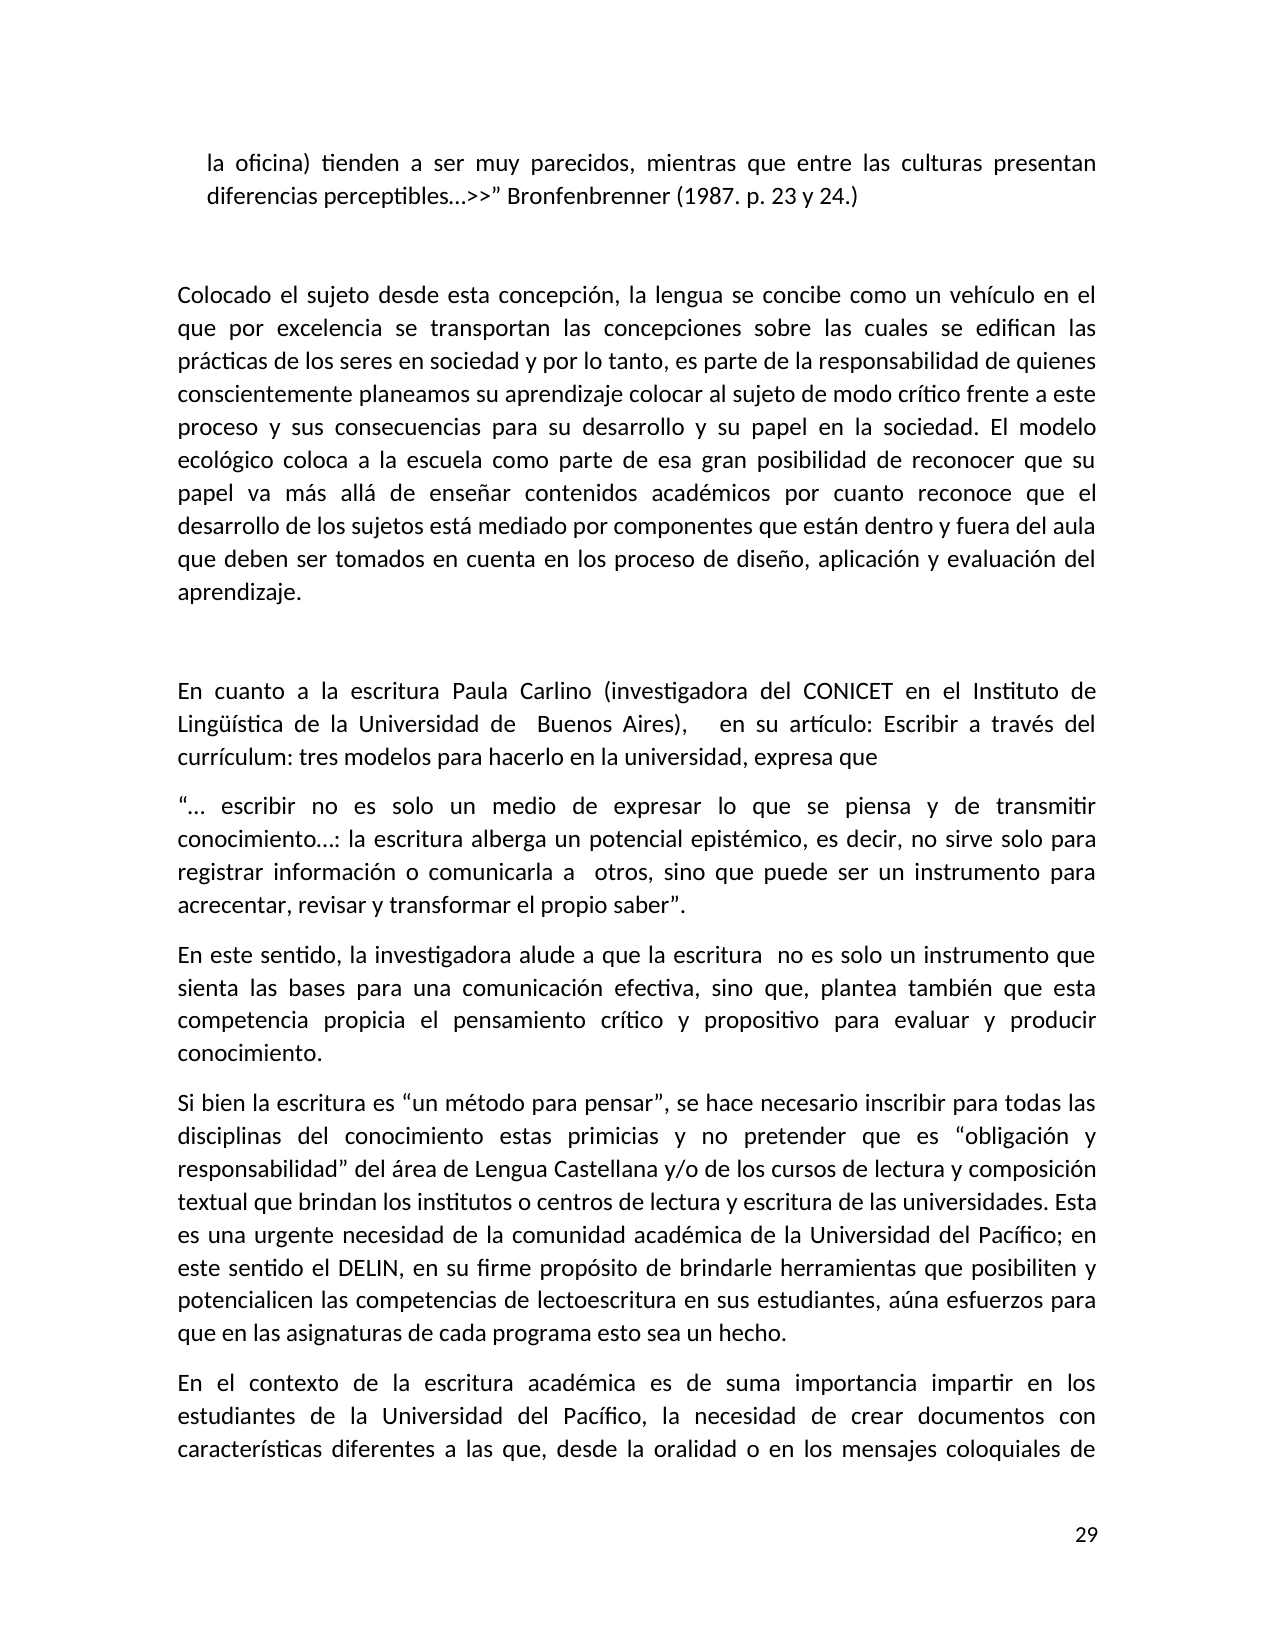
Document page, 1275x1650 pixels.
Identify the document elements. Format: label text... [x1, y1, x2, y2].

text Colocado el sujeto desde esta concepción, la lengua se concibe como un vehículo en el que por excelencia se transportan las concepciones sobre las cuales se edifican las prácticas de los seres en sociedad y por lo tanto, es parte de la responsabilidad de quienes conscientemente planeamos su aprendizaje colocar al sujeto de modo crítico frente a este proceso y sus consecuencias para su desarrollo y su papel en la sociedad. El modelo ecológico coloca a la escuela como parte de esa gran posibilidad de reconocer que su papel va más allá de enseñar contenidos académicos por cuanto reconoce que el desarrollo de los sujetos está mediado por componentes que están dentro y fuera del aula que deben ser tomados en cuenta en los proceso de diseño, aplicación y evaluación del aprendizaje. [177, 280, 1098, 606]
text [177, 1367, 1098, 1463]
text Si bien la escritura es “un método para pensar”, se hace necesario inscribir para todas las disciplinas del conocimiento estas primicias y no pretender que es “obligación y responsabilidad” del área de Lengua Castellana y/o de los cursos de lectura y composición textual que brindan los institutos o centros de lectura y escritura de las universidades. Esta es una urgente necesidad de la comunidad académica de la Universidad del Pacífico; en este sentido el DELIN, en su firme propósito de brindarle herramientas que posibiliten y potencialicen las competencias de lectoescritura en sus estudiantes, aúna esfuerzos para que en las asignaturas de cada programa esto sea un hecho. [177, 1087, 1098, 1348]
text “… escribir no es solo un medio de expresar lo que se piensa y de transmitir conocimiento…: la escritura alberga un potencial epistémico, es decir, no sirve solo para registrar información o comunicarla a otros, sino que puede ser un instrumento para acrecentar, revisar y transformar el propio saber”. [177, 791, 1098, 920]
text En este sentido, la investigadora alude a que la escritura no es solo un instrumento que sienta las bases para una comunicación efectiva, sino que, plantea también que esta competencia propicia el pensamiento crítico y propositivo para evaluar y producir conocimiento. [177, 939, 1098, 1068]
text En cuanto a la escritura Paula Carlino (investigadora del CONICET en el Instituto de Lingüística de la Universidad de Buenos Aires), en su artículo: Escribir a través del currículum: tres modelos para hacerlo en la universidad, expresa que [177, 675, 1098, 771]
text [207, 148, 1098, 211]
